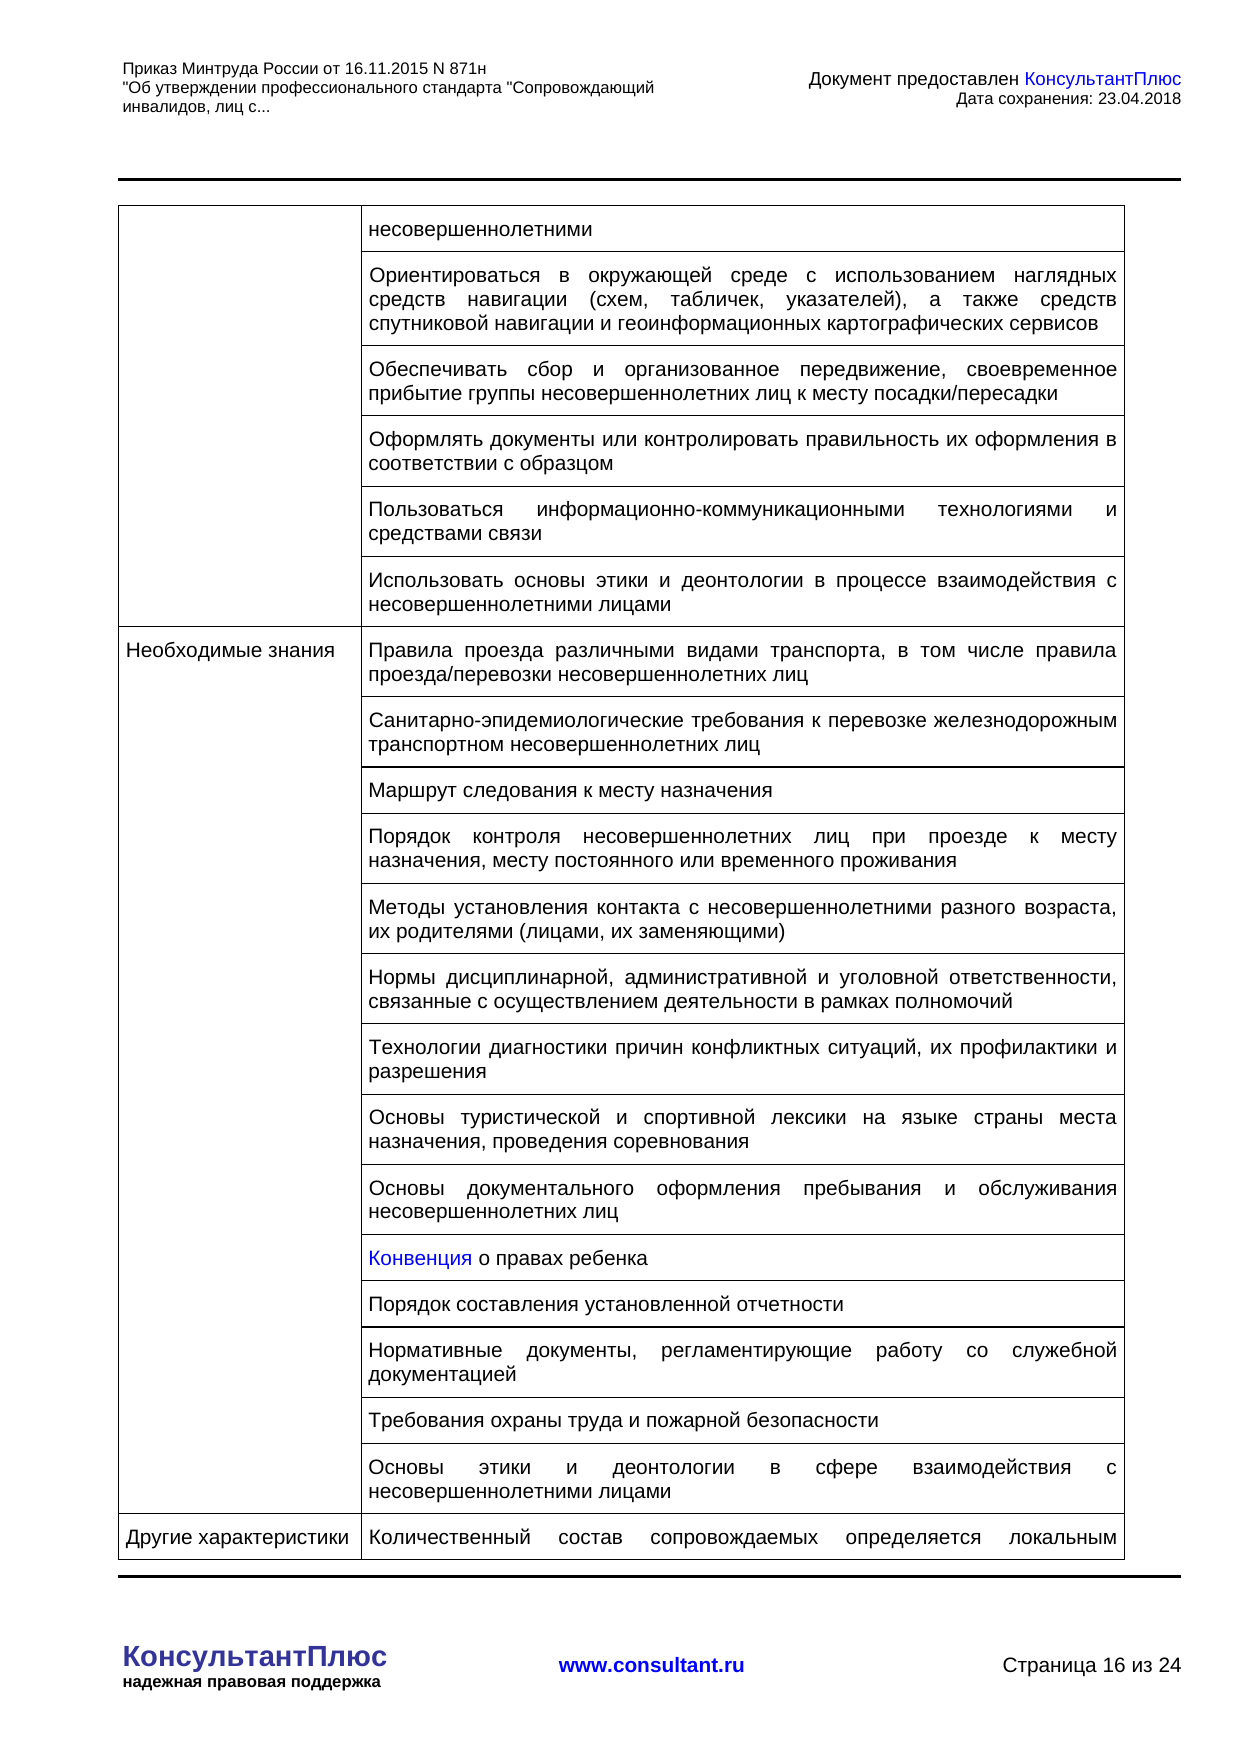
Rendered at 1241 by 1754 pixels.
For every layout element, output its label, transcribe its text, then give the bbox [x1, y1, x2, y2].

table_cell Порядок контроля несовершеннолетних лиц при проезде к месту назначения, месту постоянного или временного проживания [362, 814, 1124, 883]
table_cell Нормы дисциплинарной, административной и уголовной ответственности, связанные с осуществлением деятельности в рамках полномочий [362, 954, 1124, 1023]
table_cell Маршрут следования к месту назначения [362, 768, 1124, 813]
table_cell Использовать основы этики и деонтологии в процессе взаимодействия с несовершеннолетними лицами [362, 557, 1124, 626]
table_cell Основы туристической и спортивной лексики на языке страны места назначения, проведения соревнования [362, 1095, 1124, 1164]
table_cell Конвенция о правах ребенка [362, 1235, 1124, 1280]
table_cell Санитарно-эпидемиологические требования к перевозке железнодорожным транспортном несовершеннолетних лиц [362, 697, 1124, 766]
table_cell Порядок составления установленной отчетности [362, 1281, 1124, 1326]
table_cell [362, 1514, 1124, 1559]
table_cell Правила проезда различными видами транспорта, в том числе правила проезда/перевозки несовершеннолетних лиц [362, 627, 1124, 696]
table_cell Основы этики и деонтологии в сфере взаимодействия с несовершеннолетними лицами [362, 1444, 1124, 1513]
table_cell Оформлять документы или контролировать правильность их оформления в соответствии с образцом [362, 416, 1124, 486]
table_cell Обеспечивать сбор и организованное передвижение, своевременное прибытие группы несовершеннолетних лиц к месту посадки/пересадки [362, 346, 1124, 415]
table_cell Пользоваться информационно-коммуникационными технологиями и средствами связи [362, 487, 1124, 556]
table_cell Требования охраны труда и пожарной безопасности [362, 1398, 1124, 1443]
table_cell Необходимые знания [119, 627, 361, 1513]
table_cell Технологии диагностики причин конфликтных ситуаций, их профилактики и разрешения [362, 1024, 1124, 1093]
table_cell Основы документального оформления пребывания и обслуживания несовершеннолетних лиц [362, 1165, 1124, 1234]
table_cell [119, 1514, 361, 1559]
table_cell Методы установления контакта с несовершеннолетними разного возраста, их родителями (лицами, их заменяющими) [362, 884, 1124, 953]
table_cell Ориентироваться в окружающей среде с использованием наглядных средств навигации (схем, табличек, указателей), а также средств спутниковой навигации и геоинформационных картографических сервисов [362, 252, 1124, 345]
table_cell Нормативные документы, регламентирующие работу со служебной документацией [362, 1328, 1124, 1397]
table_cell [362, 206, 1124, 251]
